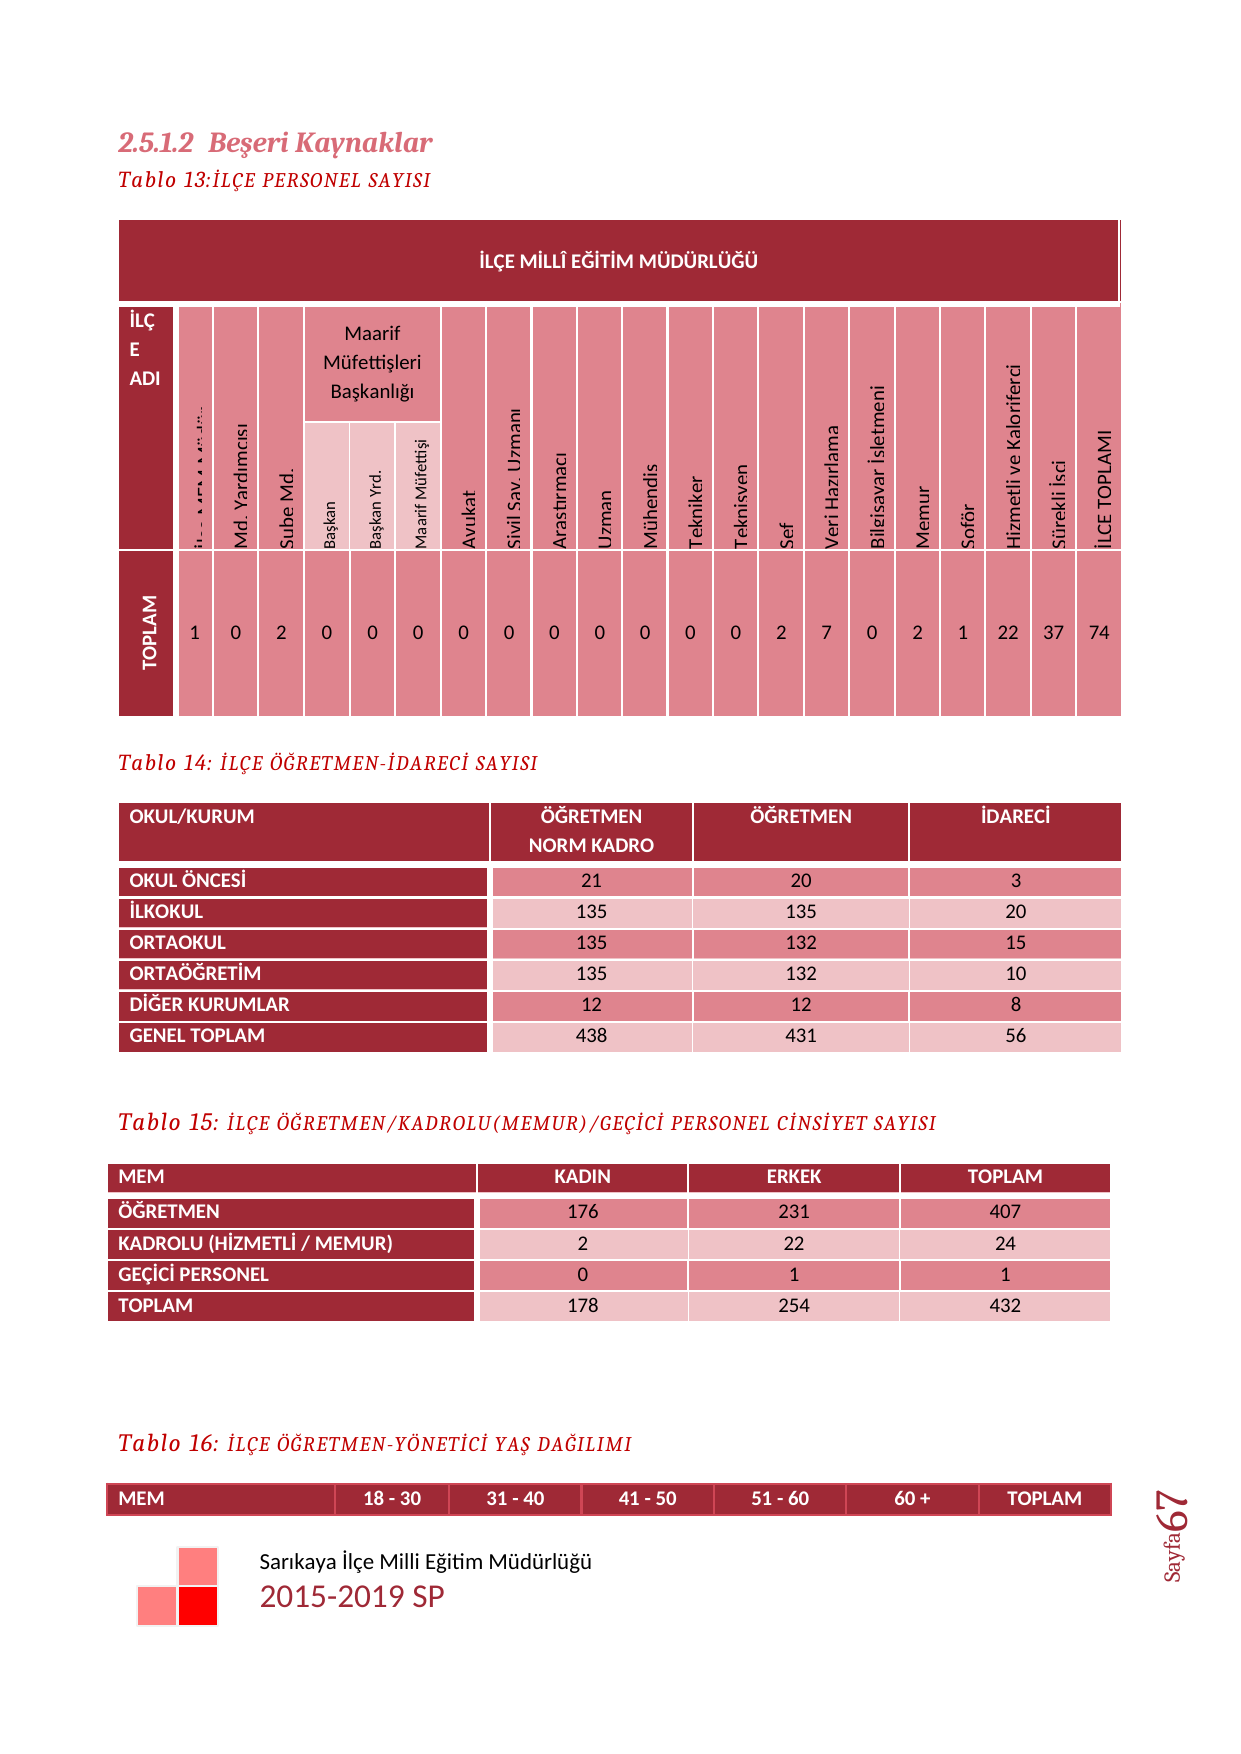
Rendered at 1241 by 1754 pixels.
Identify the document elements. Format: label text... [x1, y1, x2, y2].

table_cell 1 [179, 551, 212, 716]
subtitle Tablo 14: İLÇE ÖĞRETMEN-İDARECİ SAYISI [118, 750, 1122, 776]
table_cell 2 [259, 551, 303, 716]
table_cell Başkan Yrd. [350, 423, 394, 549]
table_cell 1 [901, 1261, 1110, 1290]
table_cell 10 [910, 961, 1121, 989]
table_cell Veri Hazırlama [805, 307, 848, 549]
table_cell TOPLAM [108, 1292, 474, 1321]
table_header TOPLAM [980, 1485, 1110, 1514]
table_cell 0 [533, 551, 576, 716]
table_cell 0 [669, 551, 712, 716]
table_cell 21 [493, 868, 692, 896]
table_header İLÇE MİLLÎ EĞİTİM MÜDÜRLÜĞÜ [119, 220, 1118, 301]
table_cell 2 [759, 551, 803, 716]
subtitle Beşeri Kaynaklar [118, 127, 1122, 160]
table_cell 0 [623, 551, 666, 716]
subtitle Tablo 16: İLÇE ÖĞRETMEN-YÖNETİCİ YAŞ DAĞILIMI [118, 1429, 1122, 1458]
table_cell Mühendis [623, 307, 666, 549]
table_cell 231 [689, 1199, 899, 1228]
table_cell Sürekli İşçi [1032, 307, 1075, 549]
table_header 41 - 50 [583, 1485, 713, 1514]
table_cell 2 [480, 1230, 688, 1259]
table_cell Bilgisayar İşletmeni [850, 307, 894, 549]
table_cell TOPLAM [119, 551, 173, 716]
table_cell Şef [759, 307, 803, 549]
table_cell 0 [480, 1261, 687, 1290]
table_cell İLÇE ADI [119, 307, 173, 549]
subtitle Tablo 13:İLÇE PERSONEL SAYISI [118, 166, 1122, 193]
table_cell 135 [693, 899, 909, 927]
table_cell Maarif Müfettişi [396, 423, 440, 549]
table_cell 20 [910, 899, 1121, 927]
table_header KADIN [478, 1164, 687, 1192]
table_cell Md. Yardımcısı [214, 307, 257, 549]
table_cell Teknisyen [714, 307, 757, 549]
table_cell 135 [493, 930, 692, 958]
table_cell 37 [1032, 551, 1075, 716]
table_cell 20 [694, 868, 908, 896]
table_cell 0 [487, 551, 530, 716]
table_cell 135 [493, 961, 692, 989]
table_cell 2 [896, 551, 939, 716]
table_cell 132 [693, 961, 909, 989]
table_cell Uzman [578, 307, 621, 549]
table_cell 176 [480, 1199, 687, 1228]
table_header MEM [108, 1485, 334, 1514]
table_header 18 - 30 [336, 1485, 448, 1514]
table_cell ÖĞRETMEN [108, 1199, 474, 1228]
table_cell 438 [493, 1023, 692, 1052]
subtitle Tablo 15: İLÇE ÖĞRETMEN/KADROLU(MEMUR)/GEÇİCİ PERSONEL CİNSİYET SAYISI [118, 1107, 1122, 1136]
table_cell OKUL ÖNCESİ [119, 868, 487, 896]
table_cell 0 [214, 551, 257, 716]
table_cell 431 [693, 1023, 909, 1052]
table_cell 0 [305, 551, 349, 716]
table_cell KADROLU (HİZMETLİ / MEMUR) [108, 1230, 474, 1259]
table_cell 0 [578, 551, 621, 716]
table_cell Tekniker [669, 307, 712, 549]
table_cell 22 [689, 1230, 899, 1259]
table_header ÖĞRETMEN NORM KADRO [491, 803, 692, 861]
table_cell 132 [694, 930, 908, 958]
table_cell 0 [850, 551, 894, 716]
table_cell 15 [910, 930, 1121, 958]
table_cell Sivil Sav. Uzmanı [487, 307, 530, 549]
table_cell 12 [694, 992, 908, 1021]
table_cell 22 [986, 551, 1030, 716]
table_cell DİĞER KURUMLAR [119, 992, 487, 1021]
table_cell 0 [442, 551, 485, 716]
table_cell Şube Md. [259, 307, 303, 549]
table_cell 74 [1077, 551, 1121, 716]
table_header TOPLAM [901, 1164, 1110, 1192]
table_cell Şoför [941, 307, 984, 549]
table_cell 3 [910, 868, 1121, 896]
table_cell 0 [396, 551, 440, 716]
table_cell İlçe MEM Müdür [179, 307, 212, 549]
table_header MEM [108, 1164, 476, 1192]
table_cell Hizmetli ve Kaloriferci [986, 307, 1030, 549]
table_cell 8 [910, 992, 1121, 1021]
table_cell 1 [941, 551, 984, 716]
table_cell İLKOKUL [119, 899, 487, 927]
table_cell 12 [493, 992, 692, 1021]
table_cell Başkan [305, 423, 349, 549]
table_header 60 + [847, 1485, 978, 1514]
table_cell ORTAOKUL [119, 930, 487, 958]
table_header İDARECİ [910, 803, 1121, 861]
table_cell 432 [900, 1292, 1110, 1321]
table_header OKUL/KURUM [119, 803, 489, 861]
table_cell 254 [689, 1292, 899, 1321]
table_cell Avukat [442, 307, 485, 549]
table_cell 178 [480, 1292, 688, 1321]
table_cell ORTAÖĞRETİM [119, 961, 487, 989]
table_cell Memur [896, 307, 939, 549]
table_cell İLÇE TOPLAMI [1077, 303, 1121, 549]
table_header ERKEK [689, 1164, 899, 1192]
table_cell 0 [351, 551, 394, 716]
table_cell 135 [493, 899, 692, 927]
table_cell Maarif Müfettişleri Başkanlığı [305, 307, 440, 421]
table_cell 1 [689, 1261, 899, 1290]
table_cell 0 [714, 551, 757, 716]
table_cell 24 [900, 1230, 1110, 1259]
table_header ÖĞRETMEN [694, 803, 908, 861]
table_header 31 - 40 [450, 1485, 580, 1514]
table_cell Araştırmacı [533, 307, 576, 549]
table_cell GEÇİCİ PERSONEL [108, 1261, 474, 1290]
table_cell 56 [910, 1023, 1121, 1052]
table_cell 7 [805, 551, 848, 716]
table_header 51 - 60 [715, 1485, 845, 1514]
table_cell 407 [901, 1199, 1110, 1228]
table_cell GENEL TOPLAM [119, 1023, 487, 1052]
